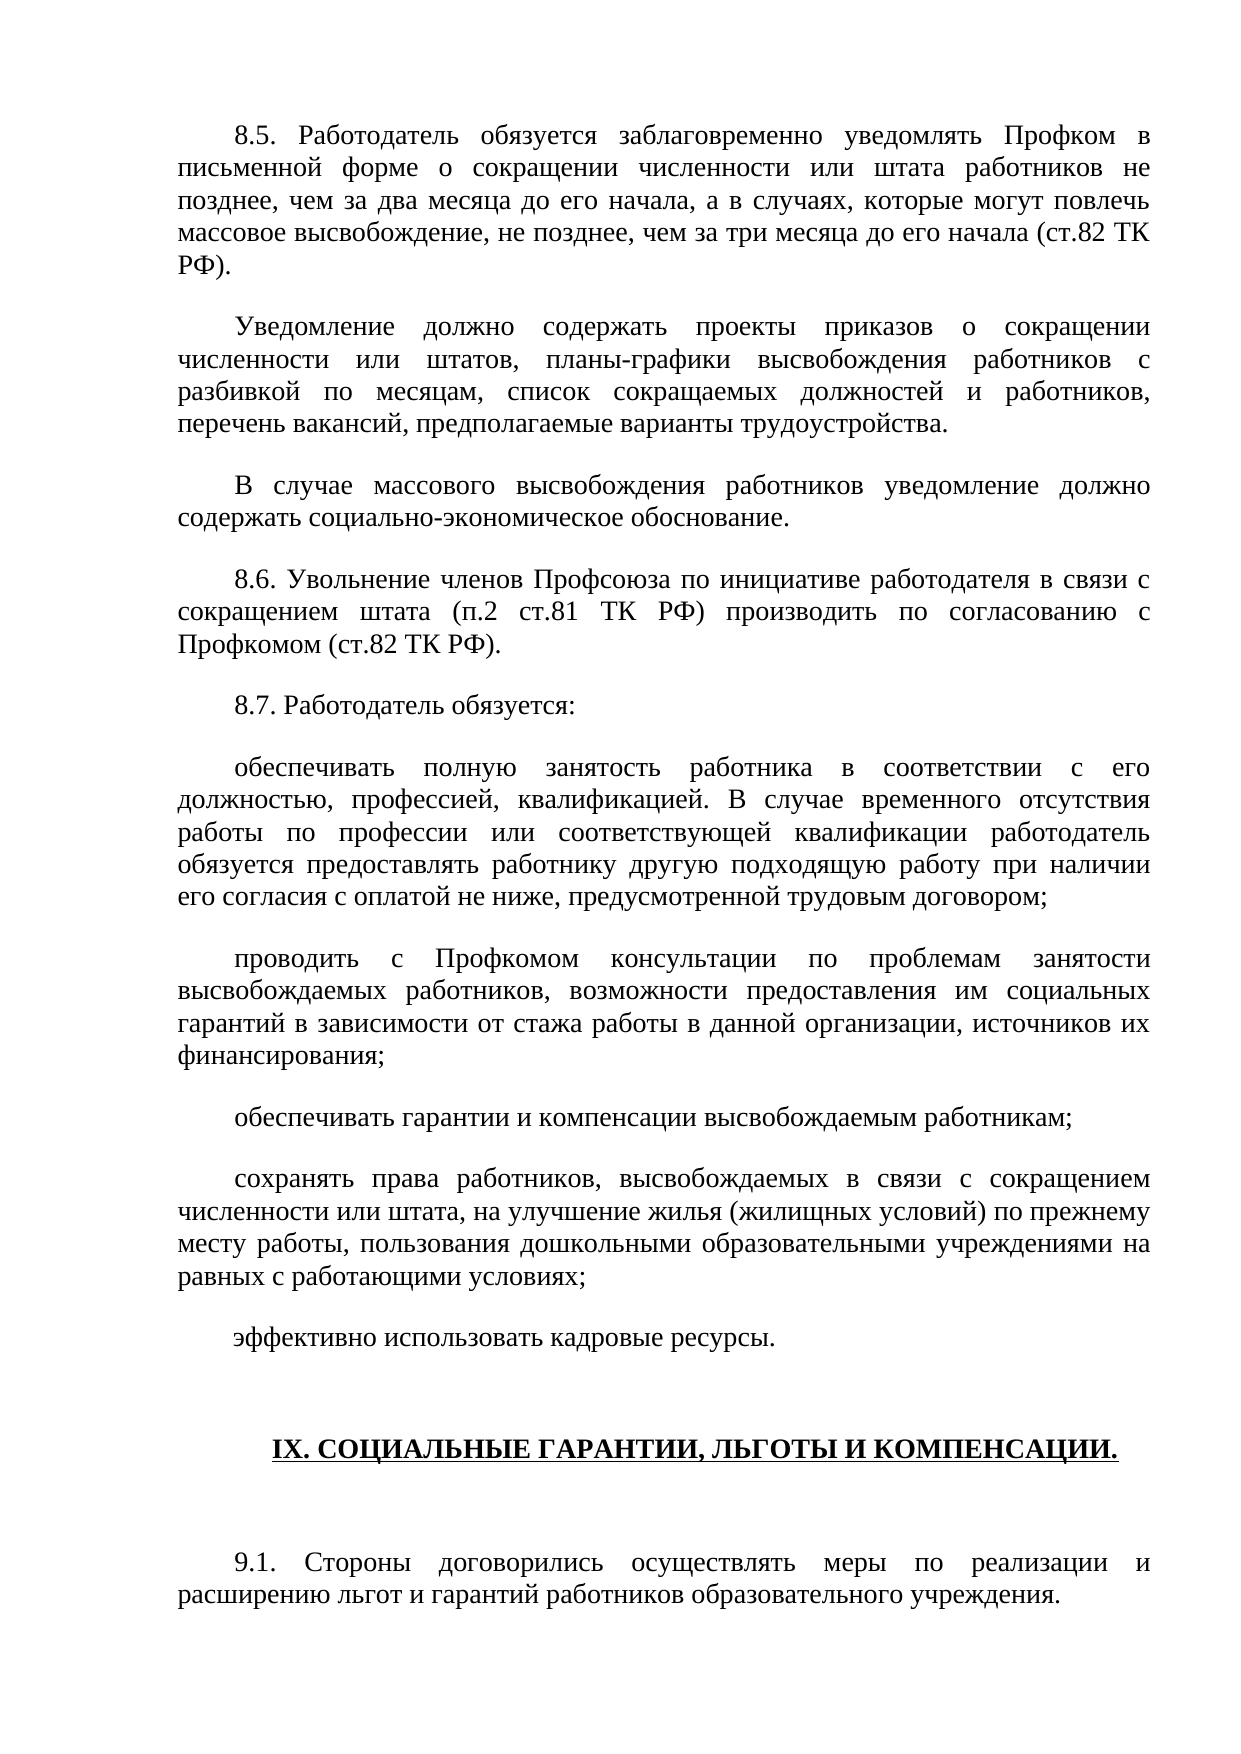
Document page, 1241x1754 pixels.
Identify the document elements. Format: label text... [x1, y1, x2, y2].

text сохранять права работников, высвобождаемых в связи с сокращением численности или штата, на улучшение жилья (жилищных условий) по прежнему месту работы, пользования дошкольными образовательными учреждениями на равных с работающими условиях; [177, 1161, 1152, 1291]
text IХ. СОЦИАЛЬНЫЕ ГАРАНТИИ, ЛЬГОТЫ И КОМПЕНСАЦИИ. [177, 1432, 1152, 1465]
text 8.7. Работодатель обязуется: [177, 688, 1152, 721]
text 8.6. Увольнение членов Профсоюза по инициативе работодателя в связи с сокращением штата (п.2 ст.81 ТК РФ) производить по согласованию с Профкомом (ст.82 ТК РФ). [177, 562, 1152, 659]
text 9.1. Стороны договорились осуществлять меры по реализации и расширению льгот и гарантий работников образовательного учреждения. [177, 1545, 1152, 1609]
text обеспечивать гарантии и компенсации высвобождаемым работникам; [177, 1100, 1152, 1132]
text проводить с Профкомом консультации по проблемам занятости высвобождаемых работников, возможности предоставления им социальных гарантий в зависимости от стажа работы в данной организации, источников их финансирования; [177, 941, 1152, 1071]
text 8.5. Работодатель обязуется заблаговременно уведомлять Профком в письменной форме о сокращении численности или штата работников не позднее, чем за два месяца до его начала, а в случаях, которые могут повлечь массовое высвобождение, не позднее, чем за три месяца до его начала (ст.82 ТК РФ). [177, 118, 1152, 280]
text эффективно использовать кадровые ресурсы. [177, 1320, 1152, 1352]
text Уведомление должно содержать проекты приказов о сокращении численности или штатов, планы-графики высвобождения работников с разбивкой по месяцам, список сокращаемых должностей и работников, перечень вакансий, предполагаемые варианты трудоустройства. [177, 309, 1152, 439]
text В случае массового высвобождения работников уведомление должно содержать социально-экономическое обоснование. [177, 468, 1152, 533]
text обеспечивать полную занятость работника в соответствии с его должностью, профессией, квалификацией. В случае временного отсутствия работы по профессии или соответствующей квалификации работодатель обязуется предоставлять работнику другую подходящую работу при наличии его согласия с оплатой не ниже, предусмотренной трудовым договором; [177, 750, 1152, 912]
